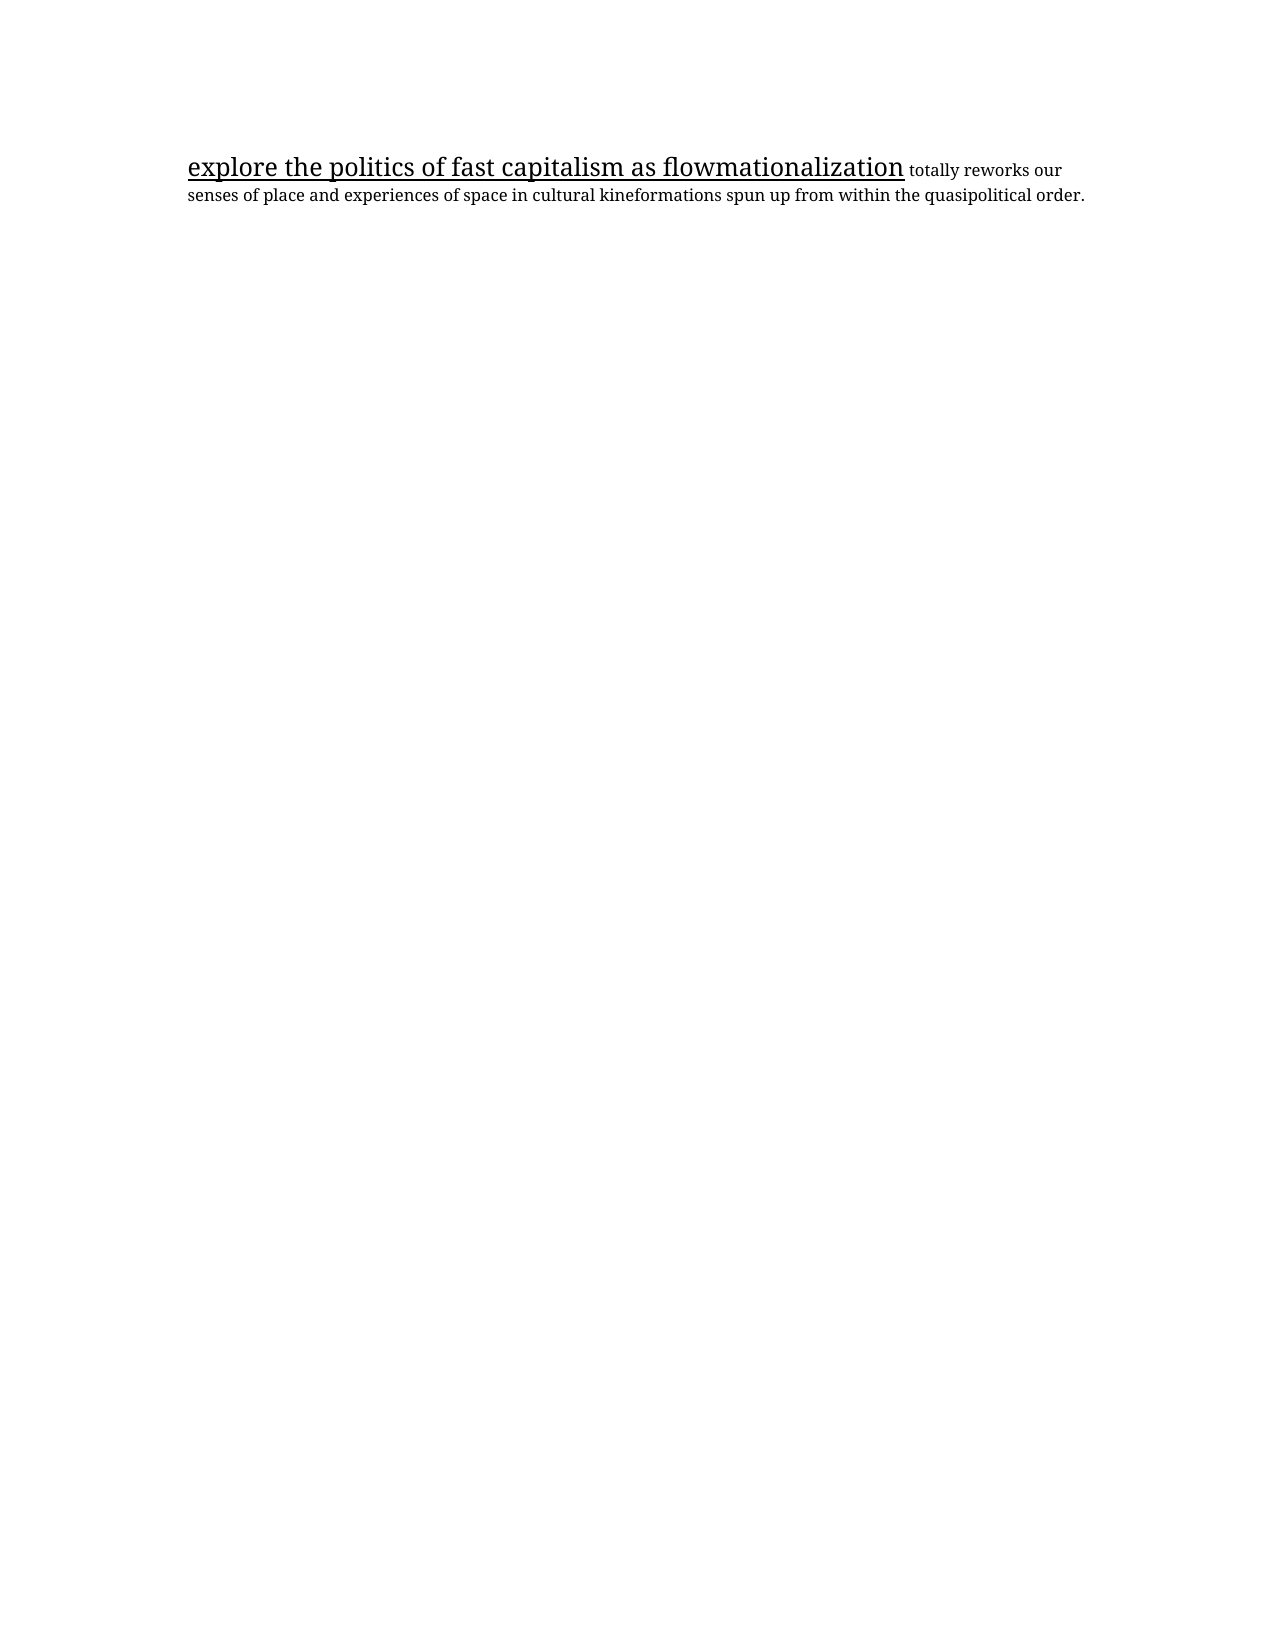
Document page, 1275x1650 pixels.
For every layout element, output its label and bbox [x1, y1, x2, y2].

text [187, 150, 1087, 207]
